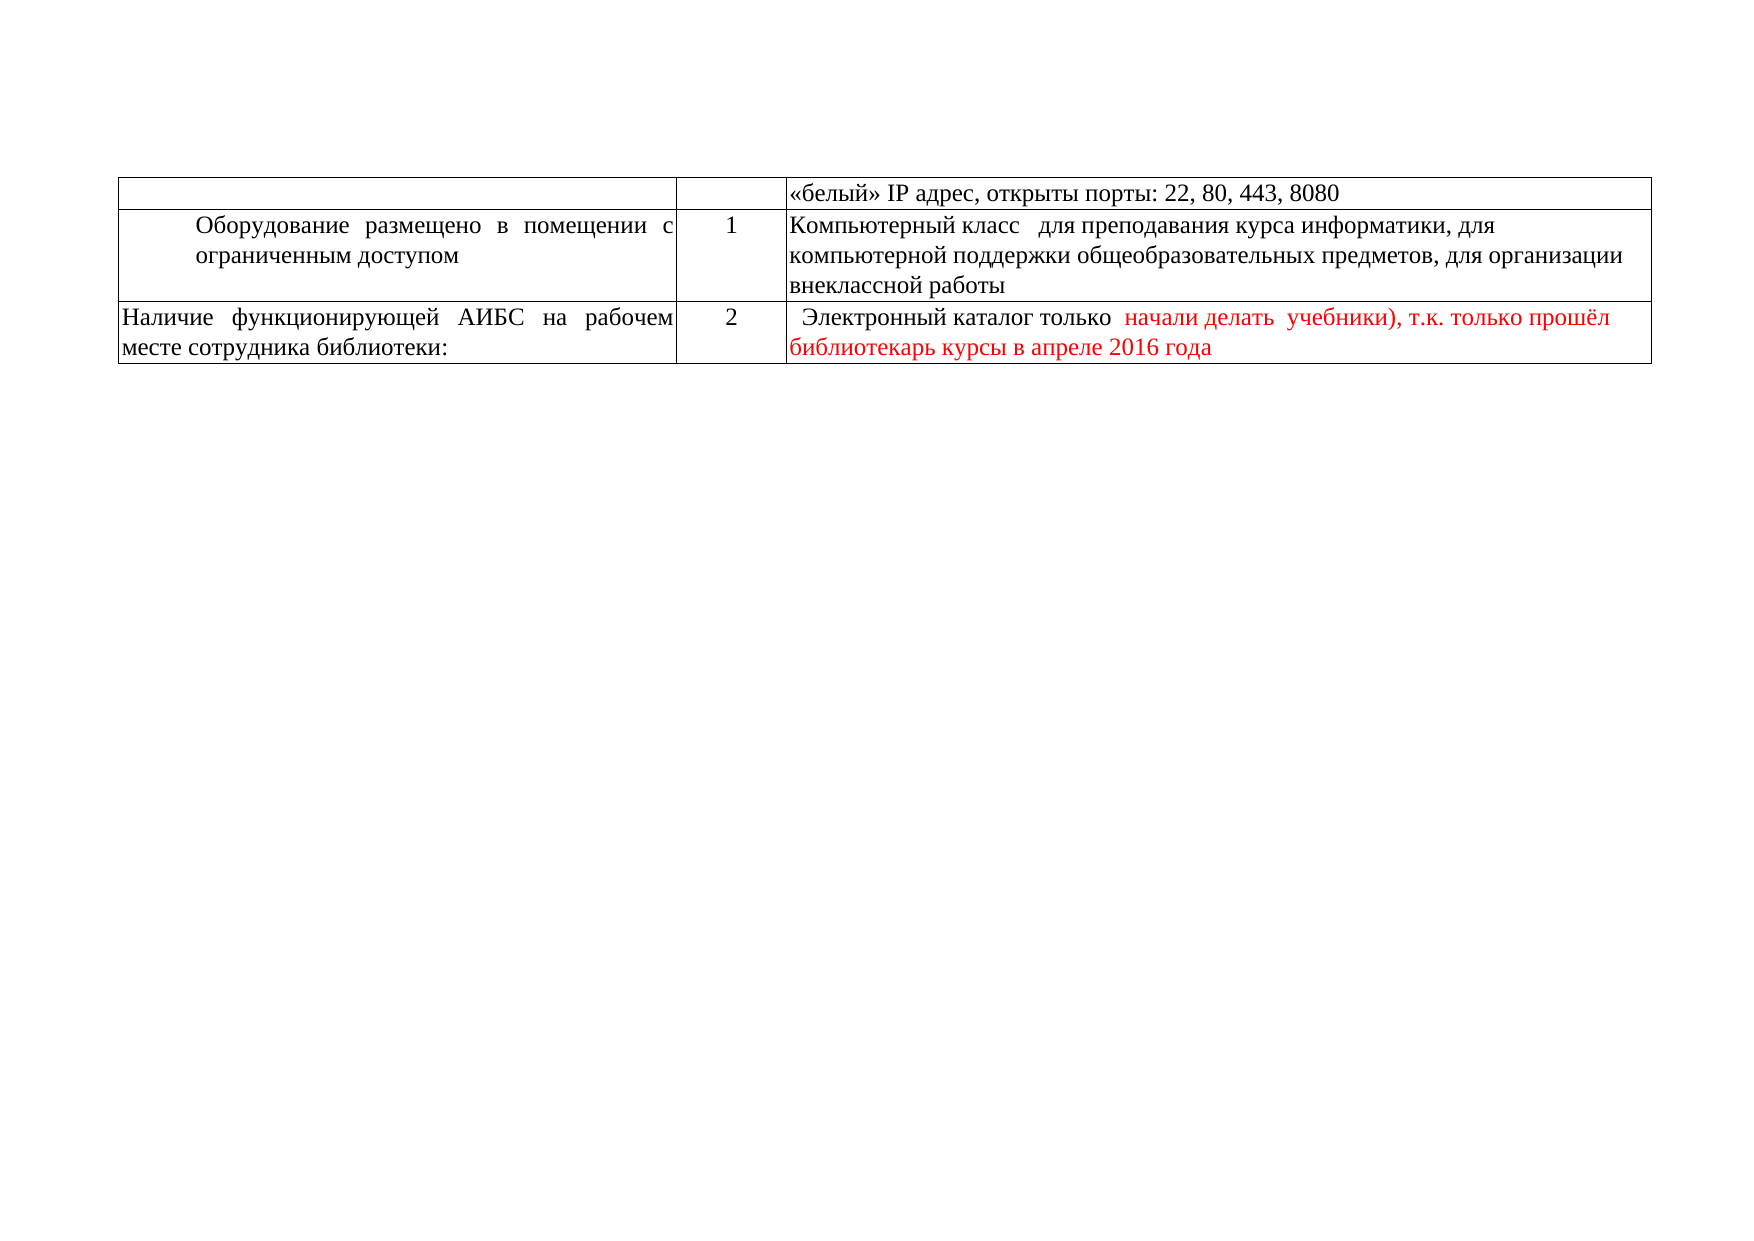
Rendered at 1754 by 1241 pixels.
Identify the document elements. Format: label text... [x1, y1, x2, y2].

table_cell 2 [677, 178, 786, 209]
table_cell Электронный каталог только начали делать учебники), т.к. только прошёл библиотекарь курсы в апреле 2016 года [787, 302, 1651, 363]
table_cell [119, 178, 676, 209]
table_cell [787, 178, 1651, 209]
table_cell 2 [677, 302, 786, 363]
table_cell Наличие функционирующей АИБС на рабочем месте сотрудника библиотеки: [119, 302, 676, 363]
table_cell 1 [677, 210, 786, 301]
table_cell Компьютерный класс для преподавания курса информатики, для компьютерной поддержки общеобразовательных предметов, для организации внеклассной работы [787, 210, 1651, 301]
table_cell Оборудование размещено в помещении с ограниченным доступом [119, 210, 676, 301]
